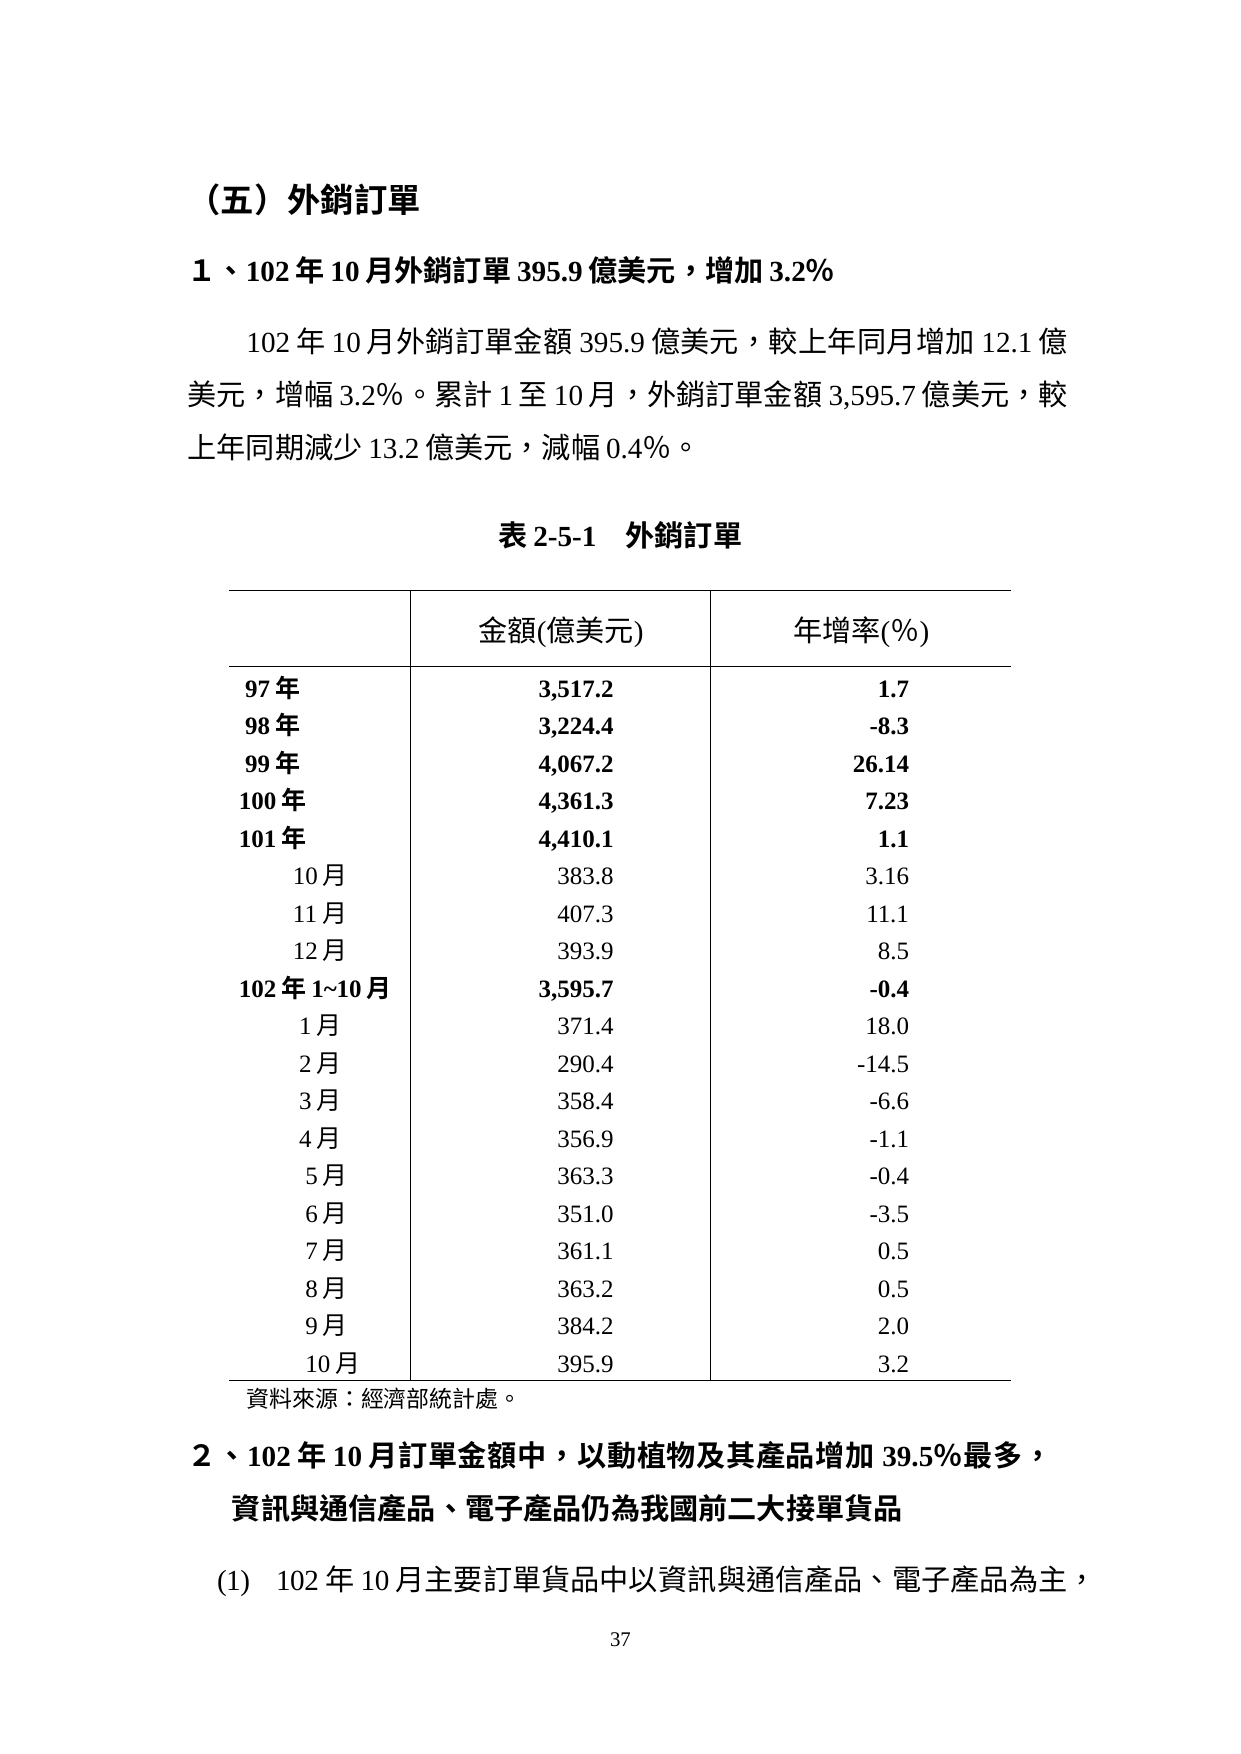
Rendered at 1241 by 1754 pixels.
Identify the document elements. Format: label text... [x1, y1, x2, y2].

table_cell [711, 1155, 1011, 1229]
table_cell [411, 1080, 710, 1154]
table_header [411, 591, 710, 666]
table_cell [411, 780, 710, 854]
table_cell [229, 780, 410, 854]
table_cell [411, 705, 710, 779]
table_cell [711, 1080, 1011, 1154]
text （五）外銷訂單 [187, 161, 1059, 236]
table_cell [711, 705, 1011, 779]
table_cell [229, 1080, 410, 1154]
text 102年10月外銷訂單金額395.9億美元，較上年同月增加12.1億美元，增幅3.2％。累計1至10月，外銷訂單金額3,595.7億美元，較上年同期減少13.2億美元，減幅0.4％。 [187, 319, 1068, 467]
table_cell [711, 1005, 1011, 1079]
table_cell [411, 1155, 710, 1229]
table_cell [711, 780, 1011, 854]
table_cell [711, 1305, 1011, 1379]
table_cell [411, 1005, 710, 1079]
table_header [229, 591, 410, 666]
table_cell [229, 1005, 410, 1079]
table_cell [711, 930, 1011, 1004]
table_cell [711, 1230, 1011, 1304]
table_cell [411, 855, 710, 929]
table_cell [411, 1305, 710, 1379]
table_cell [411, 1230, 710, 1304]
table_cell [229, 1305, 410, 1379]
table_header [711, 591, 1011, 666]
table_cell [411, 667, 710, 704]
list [217, 1557, 1068, 1599]
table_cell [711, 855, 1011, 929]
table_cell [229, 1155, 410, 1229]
text １、102年10月外銷訂單395.9億美元，增加3.2％ [187, 247, 1053, 290]
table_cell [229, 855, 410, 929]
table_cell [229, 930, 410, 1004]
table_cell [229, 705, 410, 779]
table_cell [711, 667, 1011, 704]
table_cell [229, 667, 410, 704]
text ２、102年10月訂單金額中，以動植物及其產品增加39.5％最多，資訊與通信產品、電子產品仍為我國前二大接單貨品 [187, 1433, 1053, 1528]
text 資料來源：經濟部統計處。 [246, 1381, 1053, 1414]
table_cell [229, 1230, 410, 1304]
text 表2-5-1 外銷訂單 [187, 496, 1053, 571]
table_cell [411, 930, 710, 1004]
